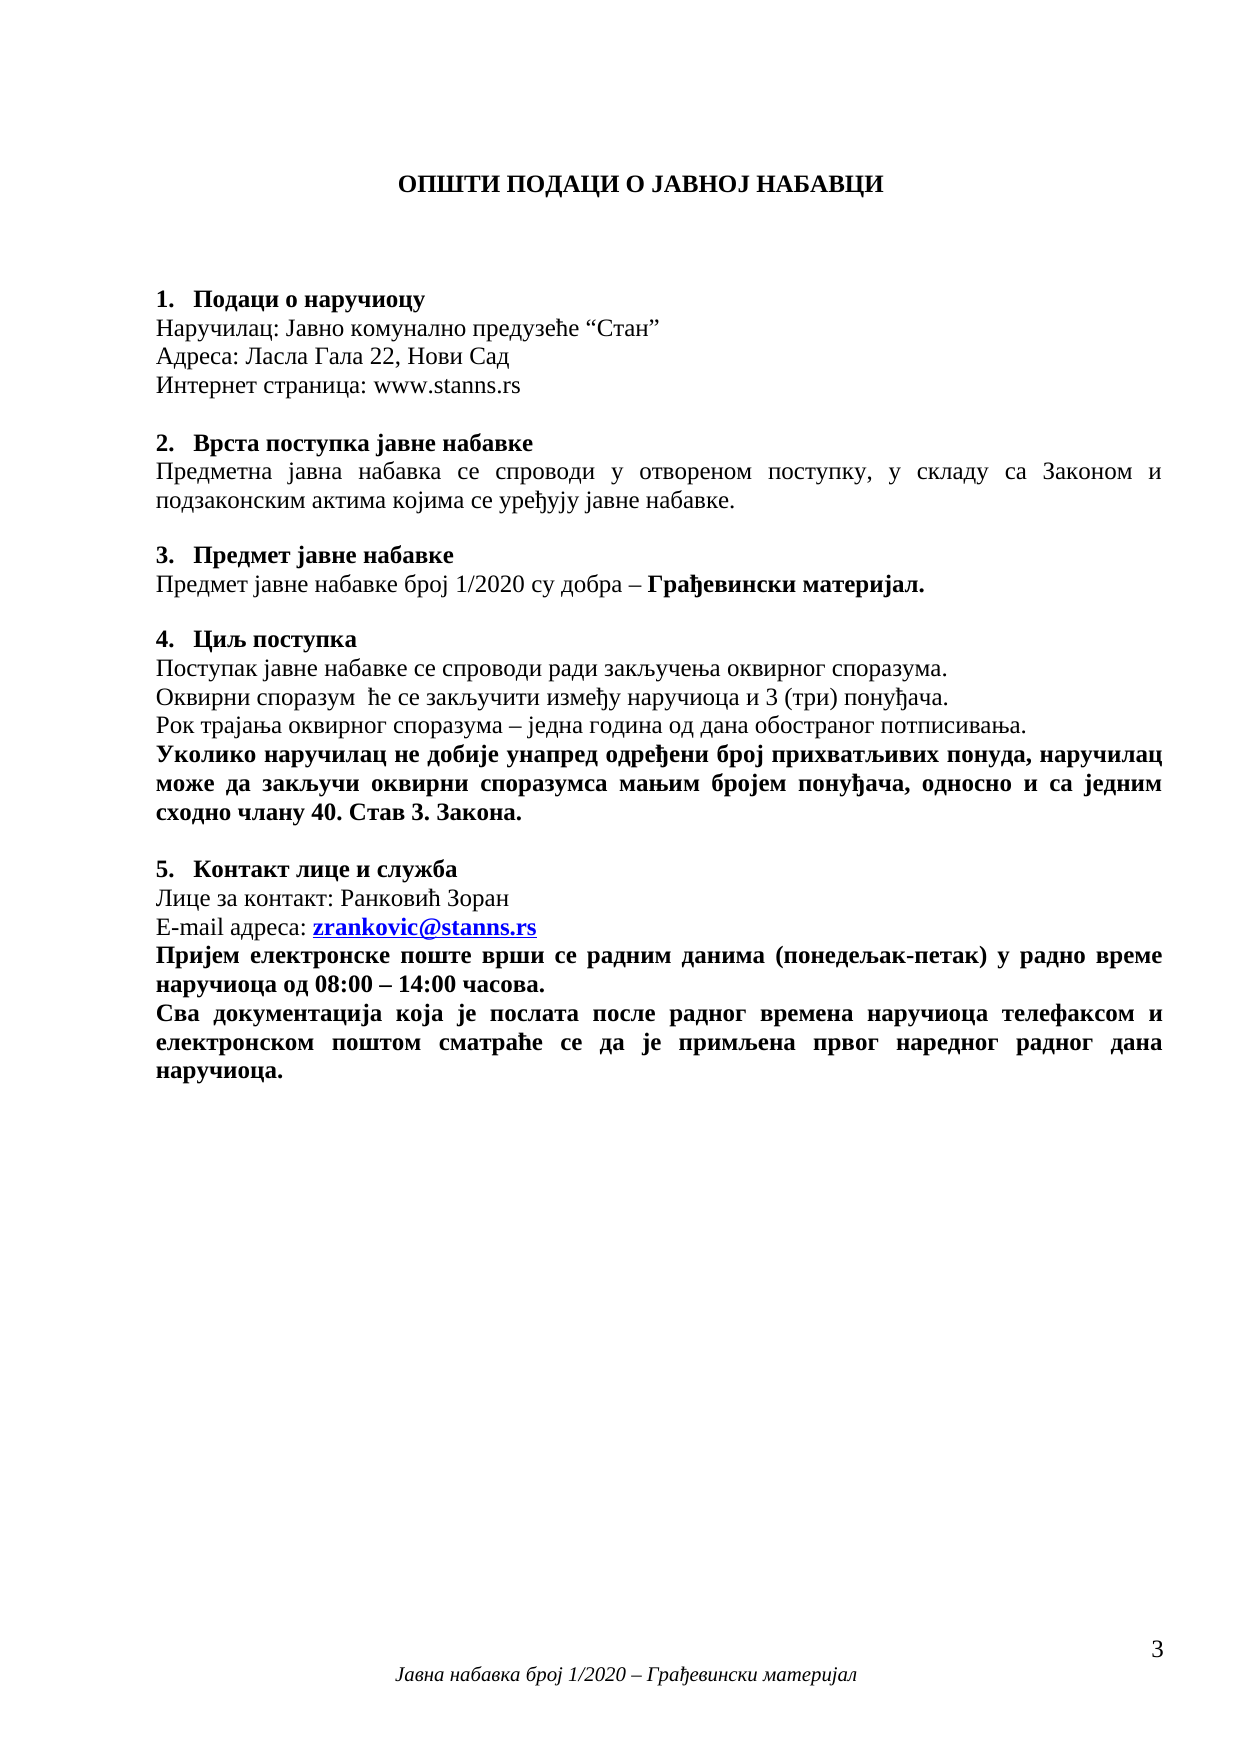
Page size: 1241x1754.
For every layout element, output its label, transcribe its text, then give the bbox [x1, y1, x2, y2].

text Предмет јавне набавке број 1/2020 су добра – Грађевински материјал. [156, 569, 1163, 598]
list Циљ поступка [156, 624, 1163, 653]
text Наручилац: Јавно комунално предузеће “Стан” [156, 313, 1163, 341]
text ОПШТИ ПОДАЦИ О ЈАВНОЈ НАБАВЦИ [118, 169, 1163, 198]
list Врста поступка јавне набавке [156, 428, 1163, 456]
text Поступак јавне набавке се спроводи ради закључења оквирног споразума. [156, 653, 1163, 682]
text Интернет страница: www.stanns.rs [118, 370, 1163, 399]
text Лице за контакт: Ранковић Зоран [156, 883, 1163, 912]
text Уколико наручилац не добије унапред одређени број прихватљивих понуда, наручилац може да закључи оквирни споразумса мањим бројем понуђача, односно и са једним сходно члану 40. Став 3. Закона. [156, 739, 1163, 825]
list Подаци о наручиоцу [156, 284, 1163, 313]
text Рок трајања оквирног споразума – једна година од дана обостраног потписивања. [118, 710, 1163, 739]
text Предметна јавна набавка се спроводи у отвореном поступку, у складу са Законом и подзаконским актима којима се уређују јавне набавке. [156, 456, 1163, 514]
text Адреса: Ласла Гала 22, Нови Сад [156, 341, 1163, 370]
text Е-mail адреса: zrankovic@stanns.rs [156, 912, 1163, 940]
text Сва документација која је послата после радног времена наручиоца телефаксом и електронском поштом сматраће се да је примљена првог наредног радног дана наручиоца. [156, 998, 1163, 1084]
text Пријем електронске поште врши се радним данима (понедељак-петак) у радно време наручиоца од 08:00 – 14:00 часова. [156, 940, 1163, 998]
list Контакт лице и служба [156, 854, 1163, 883]
list Предмет јавне набавке [156, 540, 1163, 569]
text Оквирни споразум ће се закључити између наручиоца и 3 (три) понуђача. [118, 682, 1163, 710]
